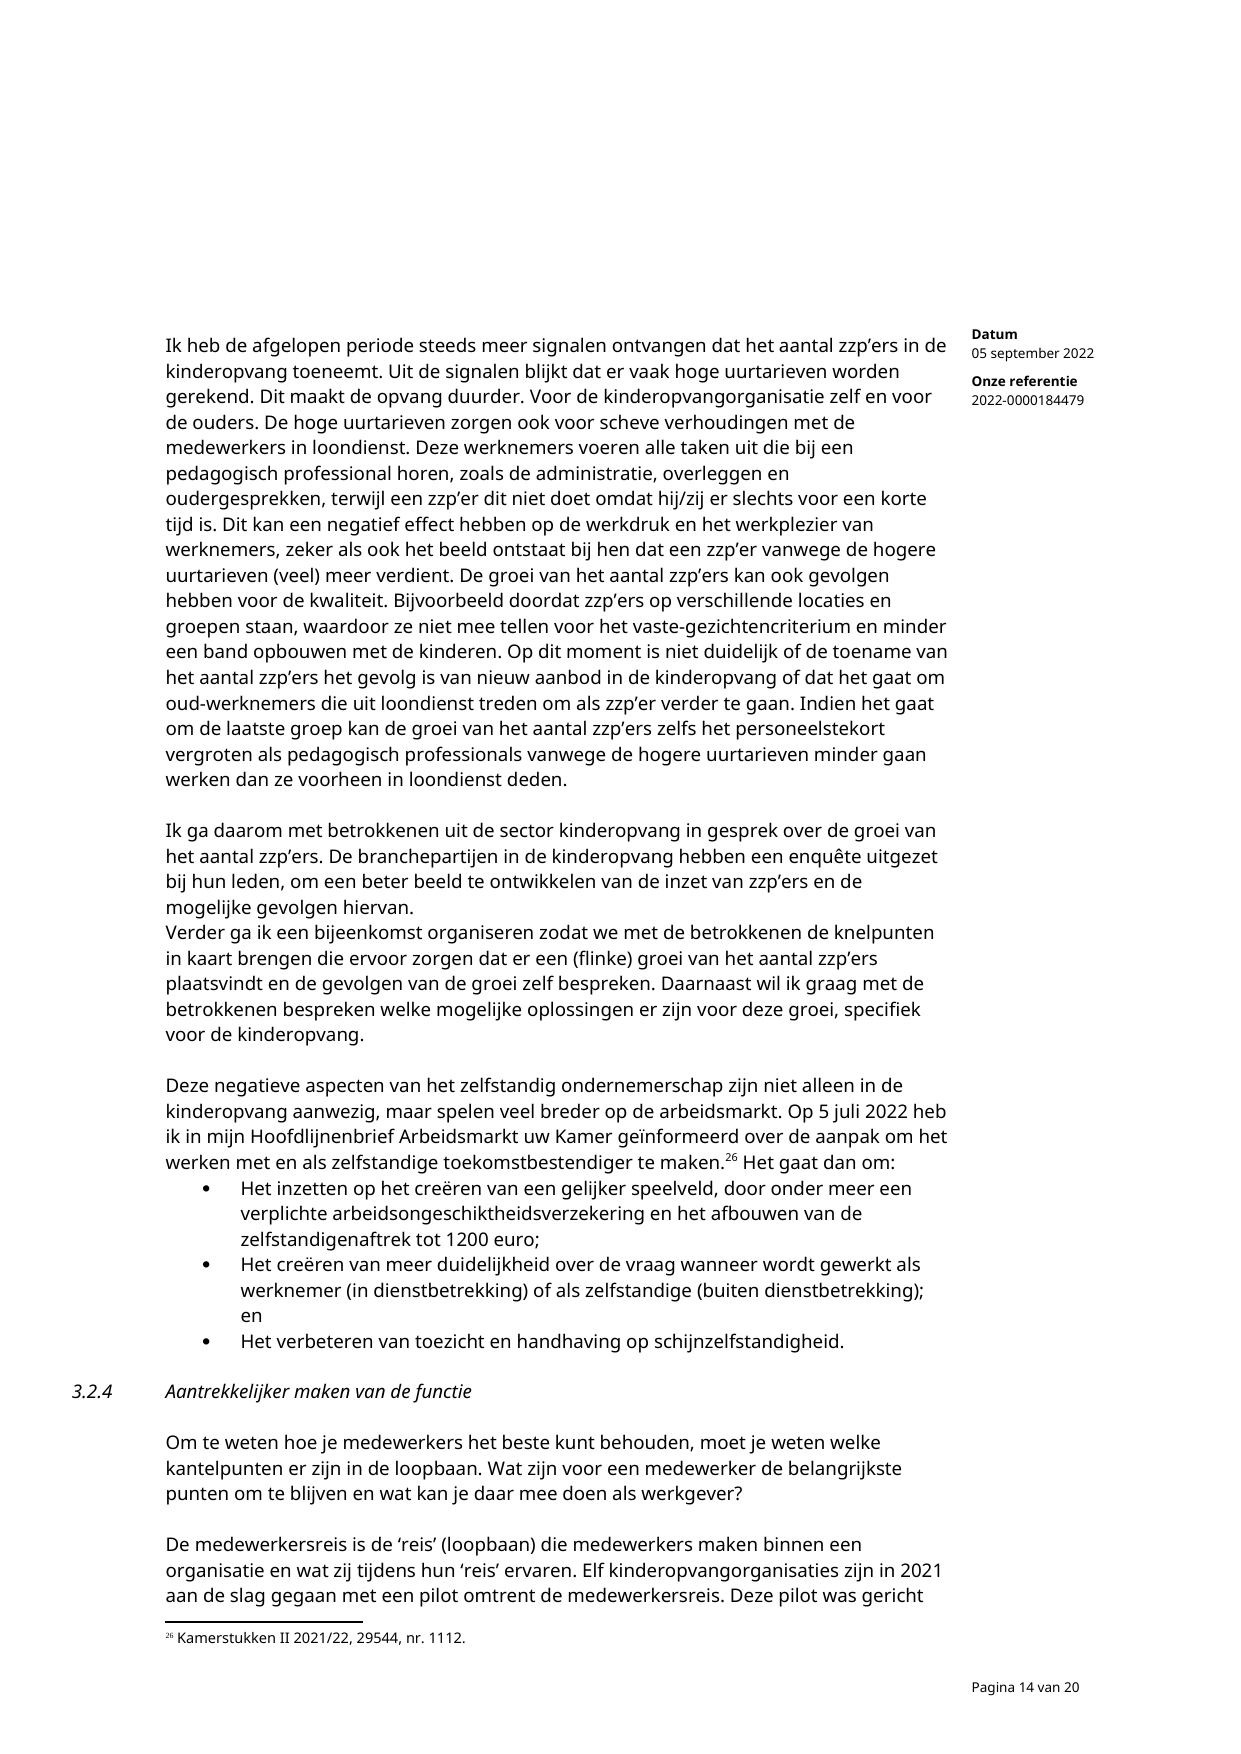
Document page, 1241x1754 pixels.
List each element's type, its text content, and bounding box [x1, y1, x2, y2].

list Het creëren van meer duidelijkheid over de vraag wanneer wordt gewerkt als werknemer (in dienstbetrekking) of als zelfstandige (buiten dienstbetrekking); en [203, 1251, 951, 1328]
text Ik ga daarom met betrokkenen uit de sector kinderopvang in gesprek over de groei van het aantal zzp’ers. De branchepartijen in de kinderopvang hebben een enquête uitgezet bij hun leden, om een beter beeld te ontwikkelen van de inzet van zzp’ers en de mogelijke gevolgen hiervan. [165, 817, 951, 919]
list Het verbeteren van toezicht en handhaving op schijnzelfstandigheid. [203, 1328, 951, 1353]
text Verder ga ik een bijeenkomst organiseren zodat we met de betrokkenen de knelpunten in kaart brengen die ervoor zorgen dat er een (flinke) groei van het aantal zzp’ers plaatsvindt en de gevolgen van de groei zelf bespreken. Daarnaast wil ik graag met de betrokkenen bespreken welke mogelijke oplossingen er zijn voor deze groei, specifiek voor de kinderopvang. [165, 919, 951, 1047]
text Om te weten hoe je medewerkers het beste kunt behouden, moet je weten welke kantelpunten er zijn in de loopbaan. Wat zijn voor een medewerker de belangrijkste punten om te blijven en wat kan je daar mee doen als werkgever? [165, 1429, 951, 1506]
text Deze negatieve aspecten van het zelfstandig ondernemerschap zijn niet alleen in de kinderopvang aanwezig, maar spelen veel breder op de arbeidsmarkt. Op 5 juli 2022 heb ik in mijn Hoofdlijnenbrief Arbeidsmarkt uw Kamer geïnformeerd over de aanpak om het werken met en als zelfstandige toekomstbestendiger te maken. Het gaat dan om: [165, 1073, 951, 1175]
list Het inzetten op het creëren van een gelijker speelveld, door onder meer een verplichte arbeidsongeschiktheidsverzekering en het afbouwen van de zelfstandigenaftrek tot 1200 euro; [203, 1175, 951, 1251]
text Ik heb de afgelopen periode steeds meer signalen ontvangen dat het aantal zzp’ers in de kinderopvang toeneemt. Uit de signalen blijkt dat er vaak hoge uurtarieven worden gerekend. Dit maakt de opvang duurder. Voor de kinderopvangorganisatie zelf en voor de ouders. De hoge uurtarieven zorgen ook voor scheve verhoudingen met de medewerkers in loondienst. Deze werknemers voeren alle taken uit die bij een pedagogisch professional horen, zoals de administratie, overleggen en oudergesprekken, terwijl een zzp’er dit niet doet omdat hij/zij er slechts voor een korte tijd is. Dit kan een negatief effect hebben op de werkdruk en het werkplezier van werknemers, zeker als ook het beeld ontstaat bij hen dat een zzp’er vanwege de hogere uurtarieven (veel) meer verdient. De groei van het aantal zzp’ers kan ook gevolgen hebben voor de kwaliteit. Bijvoorbeeld doordat zzp’ers op verschillende locaties en groepen staan, waardoor ze niet mee tellen voor het vaste-gezichtencriterium en minder een band opbouwen met de kinderen. Op dit moment is niet duidelijk of de toename van het aantal zzp’ers het gevolg is van nieuw aanbod in de kinderopvang of dat het gaat om oud-werknemers die uit loondienst treden om als zzp’er verder te gaan. Indien het gaat om de laatste groep kan de groei van het aantal zzp’ers zelfs het personeelstekort vergroten als pedagogisch professionals vanwege de hogere uurtarieven minder gaan werken dan ze voorheen in loondienst deden. [165, 333, 951, 792]
subtitle Aantrekkelijker maken van de functie [72, 1378, 951, 1404]
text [165, 1532, 951, 1608]
